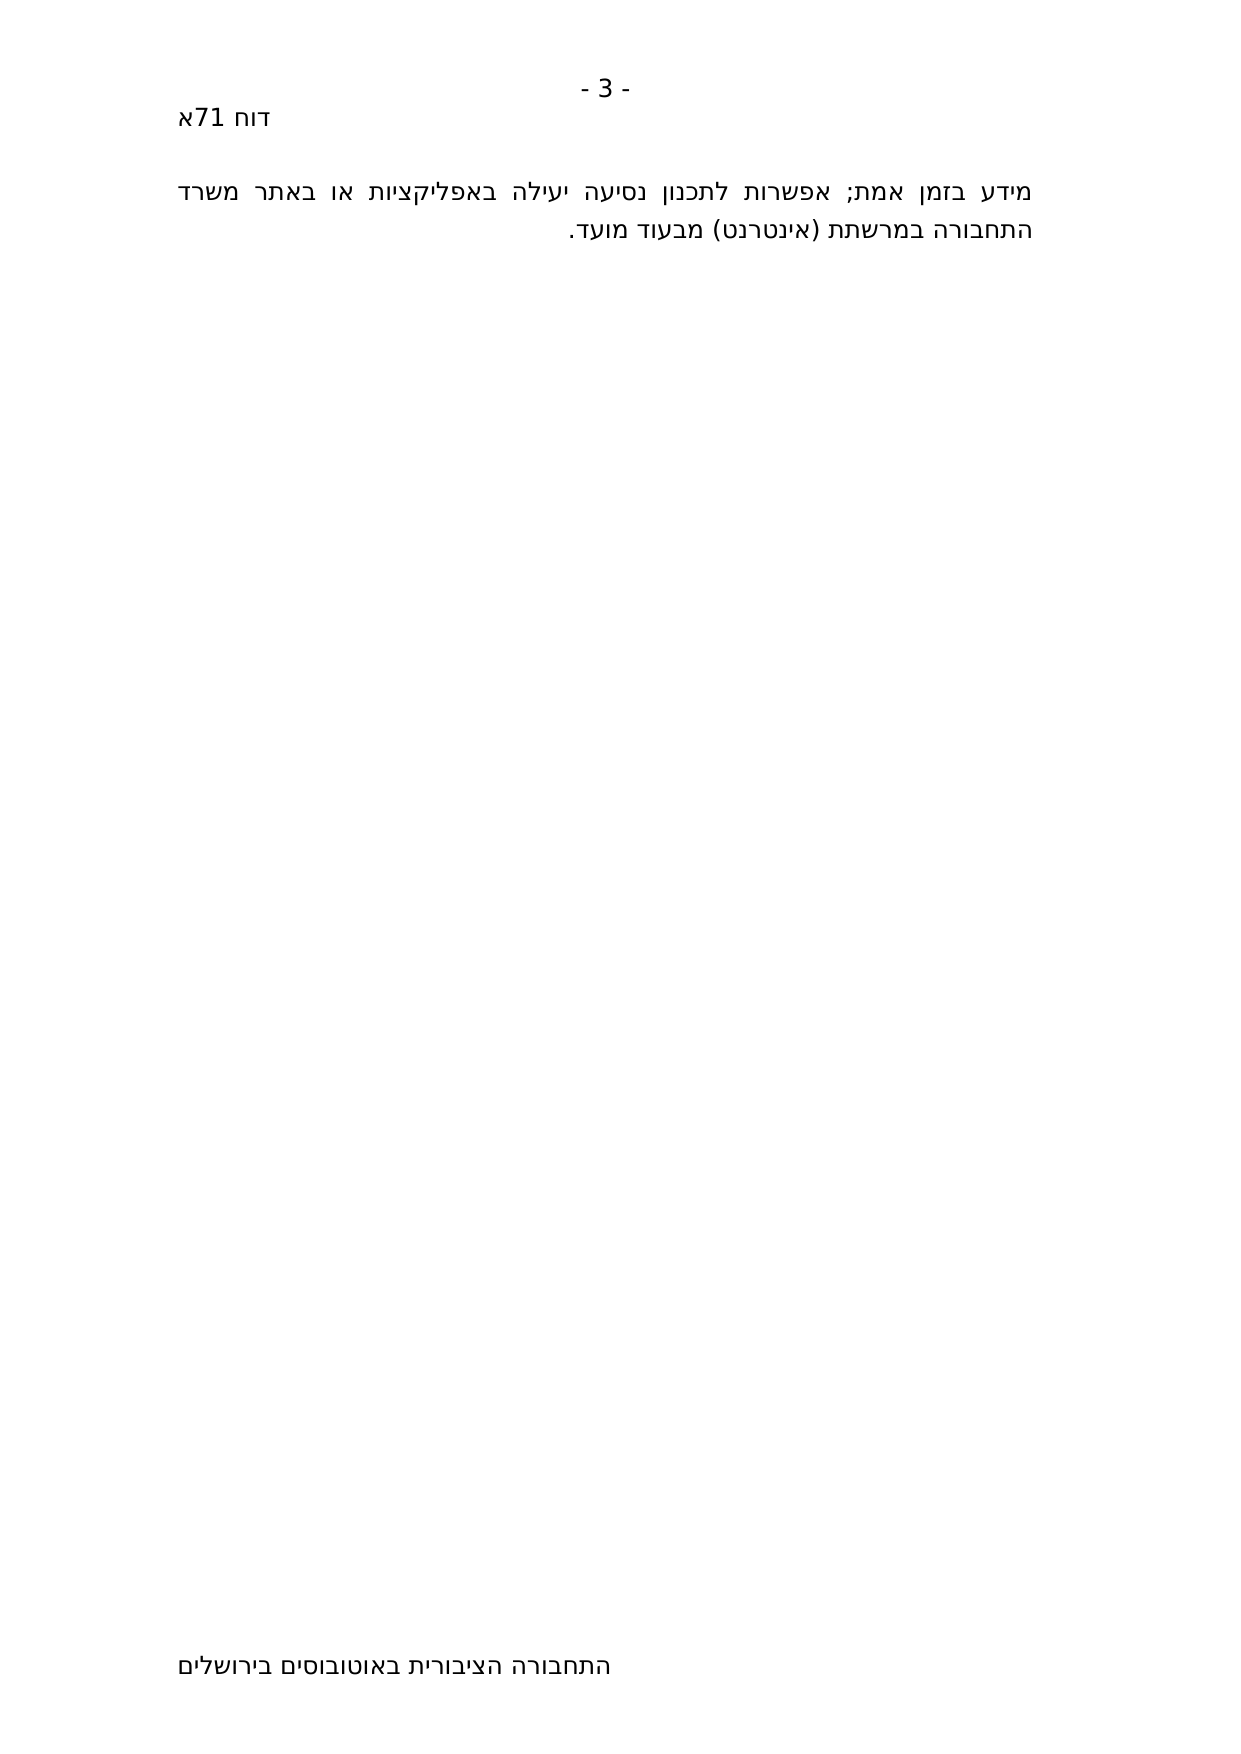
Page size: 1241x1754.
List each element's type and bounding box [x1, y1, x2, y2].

text [177, 177, 1033, 244]
